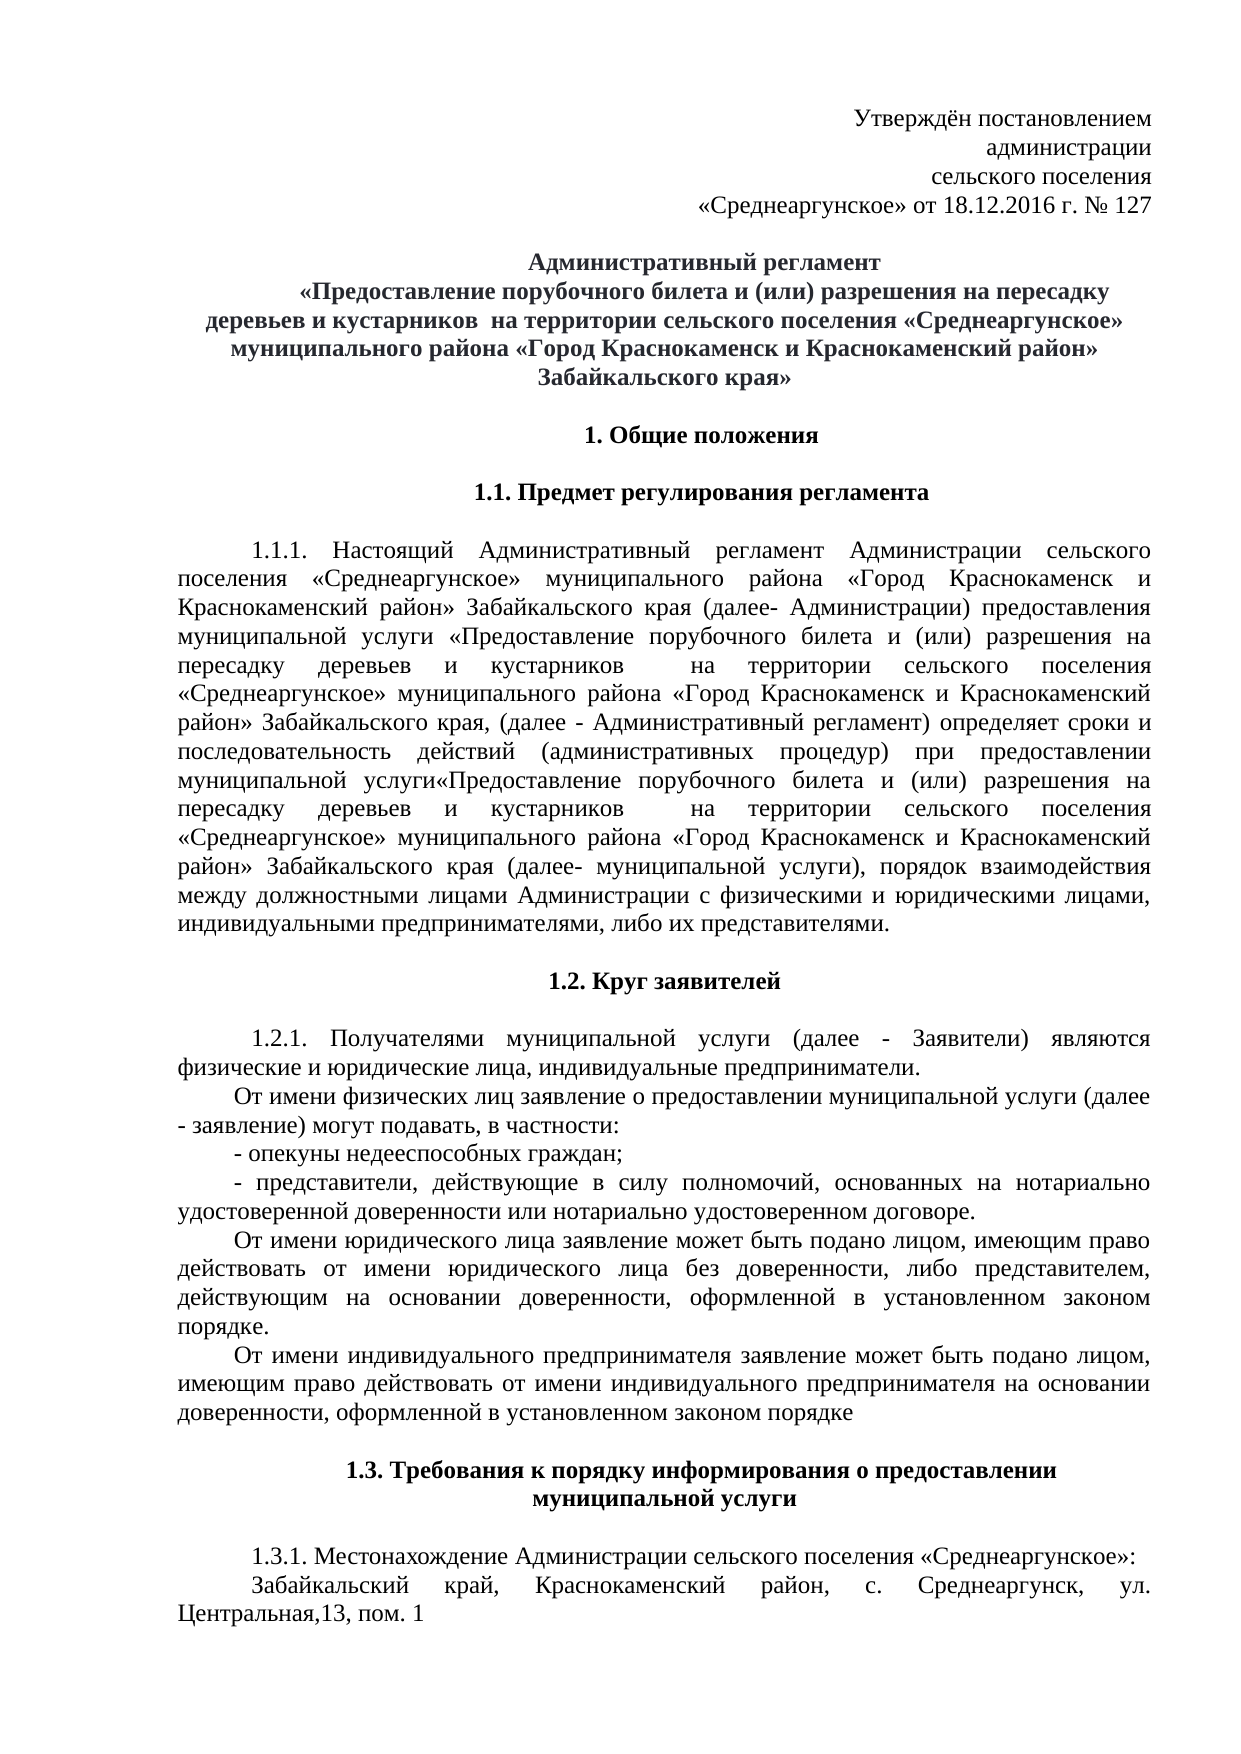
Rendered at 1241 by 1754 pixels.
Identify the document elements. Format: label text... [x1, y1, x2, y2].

subtitle 1. Общие положения [177, 420, 1152, 448]
text От имени юридического лица заявление может быть подано лицом, имеющим право действовать от имени юридического лица без доверенности, либо представителем, действующим на основании доверенности, оформленной в установленном законом порядке. [177, 1225, 1152, 1340]
text - представители, действующие в силу полномочий, основанных на нотариально удостоверенной доверенности или нотариально удостоверенном договоре. [177, 1167, 1152, 1225]
text Утверждён постановлением администрации [693, 103, 1152, 161]
subtitle 1.2. Круг заявителей [177, 937, 1152, 995]
text 1.2.1. Получателями муниципальной услуги (далее - Заявители) являются физические и юридические лица, индивидуальные предприниматели. [177, 1023, 1152, 1081]
text сельского поселения «Среднеаргунское» от 18.12.2016 г. № 127 [694, 161, 1152, 218]
subtitle «Предоставление порубочного билета и (или) разрешения на пересадку деревьев и кустарников на территории сельского поселения «Среднеаргунское» муниципального района «Город Краснокаменск и Краснокаменский район» Забайкальского края» [177, 276, 1152, 391]
text 1.3.1. Местонахождение Администрации сельского поселения «Среднеаргунское»: [177, 1541, 1152, 1570]
text - опекуны недееспособных граждан; [177, 1138, 1152, 1167]
subtitle Административный регламент [177, 247, 1152, 276]
subtitle 1.3. Требования к порядку информирования о предоставлении муниципальной услуги [177, 1455, 1152, 1512]
text От имени индивидуального предпринимателя заявление может быть подано лицом, имеющим право действовать от имени индивидуального предпринимателя на основании доверенности, оформленной в установленном законом порядке [177, 1340, 1152, 1426]
text Забайкальский край, Краснокаменский район, с. Среднеаргунск, ул. Центральная,13, пом. 1 [177, 1570, 1152, 1627]
text 1.1.1. Настоящий Административный регламент Администрации сельского поселения «Среднеаргунское» муниципального района «Город Краснокаменск и Краснокаменский район» Забайкальского края (далее- Администрации) предоставления муниципальной услуги «Предоставление порубочного билета и (или) разрешения на пересадку деревьев и кустарников на территории сельского поселения «Среднеаргунское» муниципального района «Город Краснокаменск и Краснокаменский район» Забайкальского края, (далее - Административный регламент) определяет сроки и последовательность действий (административных процедур) при предоставлении муниципальной услуги«Предоставление порубочного билета и (или) разрешения на пересадку деревьев и кустарников на территории сельского поселения «Среднеаргунское» муниципального района «Город Краснокаменск и Краснокаменский район» Забайкальского края (далее- муниципальной услуги), порядок взаимодействия между должностными лицами Администрации с физическими и юридическими лицами, индивидуальными предпринимателями, либо их представителями. [177, 535, 1152, 937]
subtitle 1.1. Предмет регулирования регламента [177, 477, 1152, 506]
text От имени физических лиц заявление о предоставлении муниципальной услуги (далее - заявление) могут подавать, в частности: [177, 1081, 1152, 1138]
